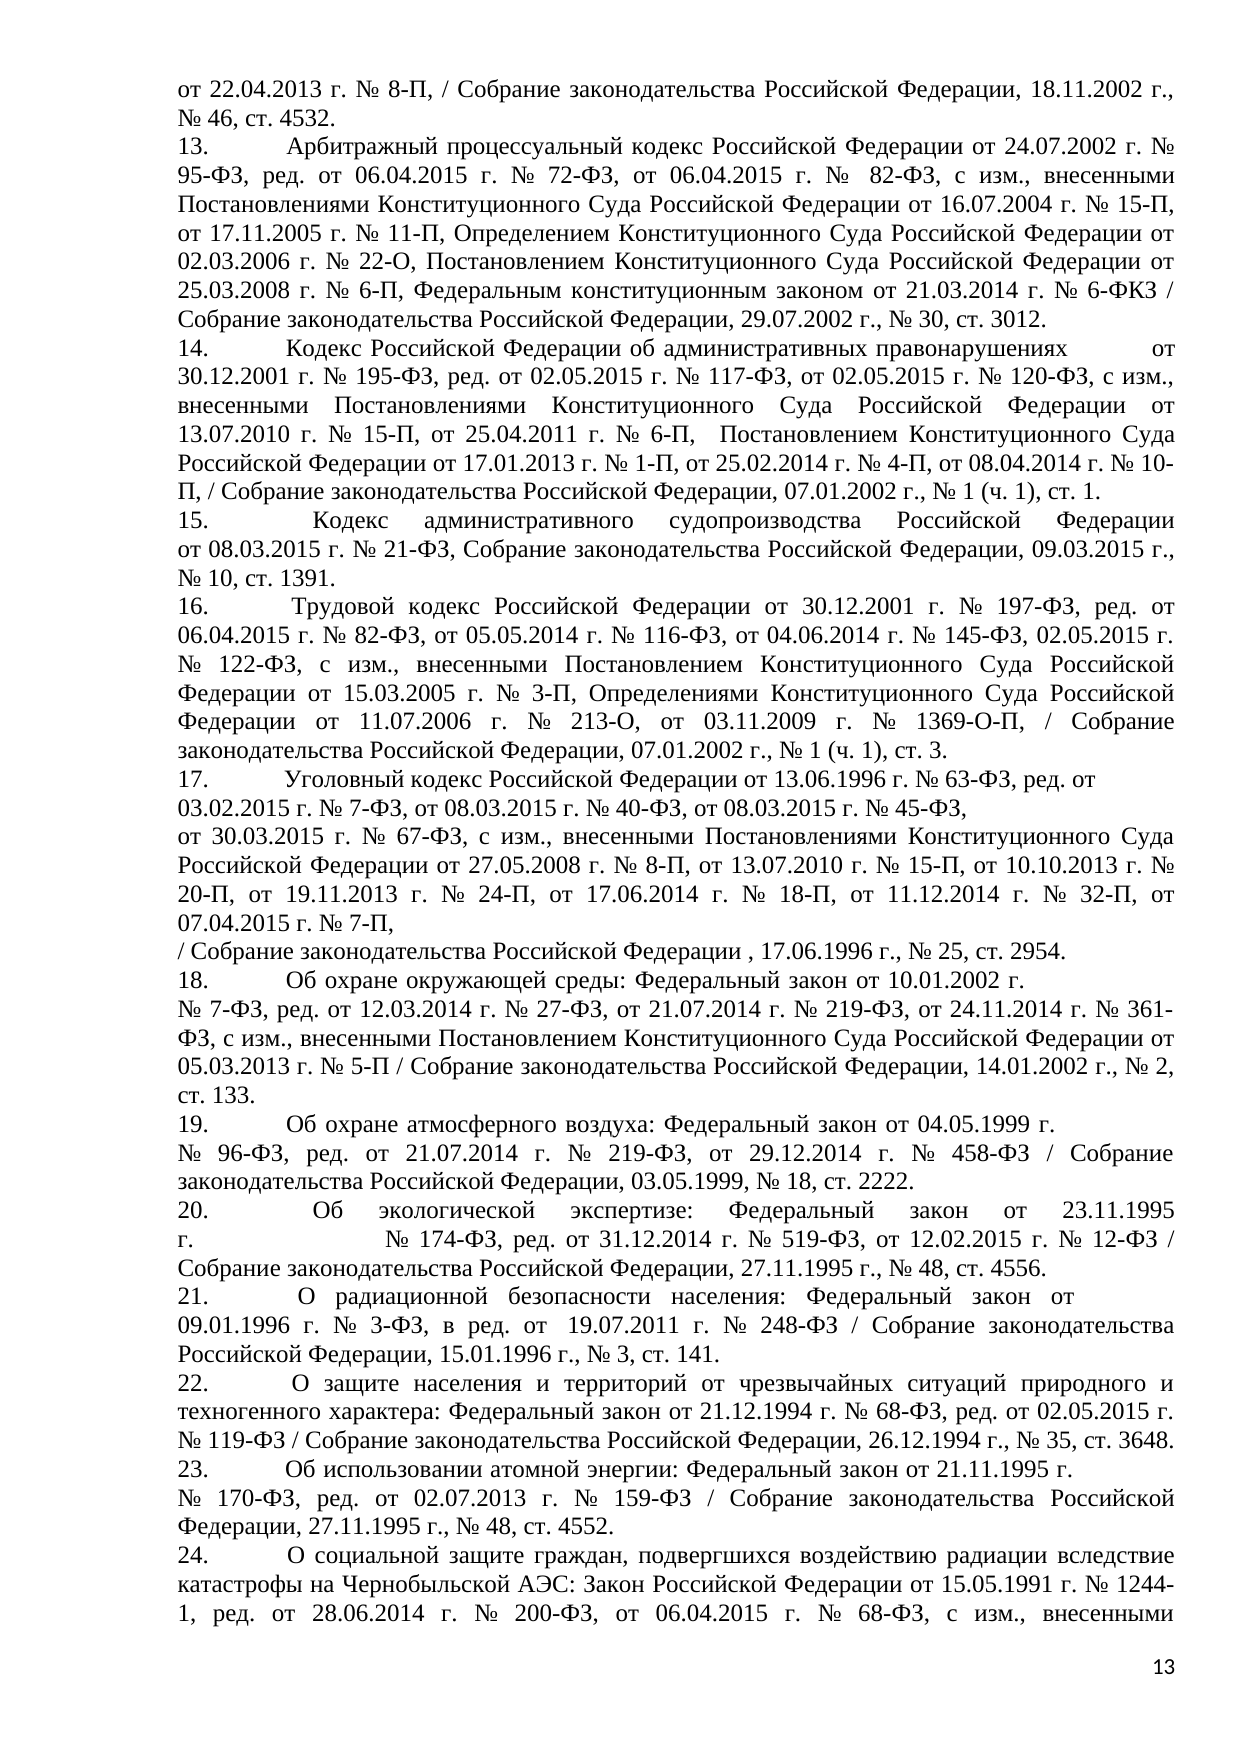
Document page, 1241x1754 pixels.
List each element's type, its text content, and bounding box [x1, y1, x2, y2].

text 20. Об экологической экспертизе: Федеральный закон от 23.11.1995 г. № 174-ФЗ, ред. от 31.12.2014 г. № 519-ФЗ, от 12.02.2015 г. № 12-ФЗ / Собрание законодательства Российской Федерации, 27.11.1995 г., № 48, ст. 4556. [177, 1195, 1175, 1281]
text 03.02.2015 г. № 7-ФЗ, от 08.03.2015 г. № 40-ФЗ, от 08.03.2015 г. № 45-ФЗ, [177, 793, 1175, 821]
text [177, 1540, 1175, 1626]
text / Собрание законодательства Российской Федерации , 17.06.1996 г., № 25, ст. 2954. [177, 936, 1175, 965]
text 17. Уголовный кодекс Российской Федерации от 13.06.1996 г. № 63-ФЗ, ред. от [177, 764, 1175, 793]
text 18. Об охране окружающей среды: Федеральный закон от 10.01.2002 г. № 7-ФЗ, ред. от 12.03.2014 г. № 27-ФЗ, от 21.07.2014 г. № 219-ФЗ, от 24.11.2014 г. № 361-ФЗ, с изм., внесенными Постановлением Конституционного Суда Российской Федерации от 05.03.2013 г. № 5-П / Собрание законодательства Российской Федерации, 14.01.2002 г., № 2, ст. 133. [177, 965, 1175, 1109]
text 15. Кодекс административного судопроизводства Российской Федерации от 08.03.2015 г. № 21-ФЗ, Собрание законодательства Российской Федерации, 09.03.2015 г., № 10, ст. 1391. [177, 505, 1175, 591]
text 14. Кодекс Российской Федерации об административных правонарушениях от 30.12.2001 г. № 195-ФЗ, ред. от 02.05.2015 г. № 117-ФЗ, от 02.05.2015 г. № 120-ФЗ, с изм., внесенными Постановлениями Конституционного Суда Российской Федерации от 13.07.2010 г. № 15-П, от 25.04.2011 г. № 6-П, Постановлением Конституционного Суда Российской Федерации от 17.01.2013 г. № 1-П, от 25.02.2014 г. № 4-П, от 08.04.2014 г. № 10-П, / Собрание законодательства Российской Федерации, 07.01.2002 г., № 1 (ч. 1), ст. 1. [177, 333, 1175, 505]
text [177, 74, 1175, 131]
text 19. Об охране атмосферного воздуха: Федеральный закон от 04.05.1999 г. № 96-ФЗ, ред. от 21.07.2014 г. № 219-ФЗ, от 29.12.2014 г. № 458-ФЗ / Собрание законодательства Российской Федерации, 03.05.1999, № 18, ст. 2222. [177, 1109, 1175, 1195]
text 13. Арбитражный процессуальный кодекс Российской Федерации от 24.07.2002 г. № 95-ФЗ, ред. от 06.04.2015 г. № 72-ФЗ, от 06.04.2015 г. № 82-ФЗ, с изм., внесенными Постановлениями Конституционного Суда Российской Федерации от 16.07.2004 г. № 15-П, от 17.11.2005 г. № 11-П, Определением Конституционного Суда Российской Федерации от 02.03.2006 г. № 22-О, Постановлением Конституционного Суда Российской Федерации от 25.03.2008 г. № 6-П, Федеральным конституционным законом от 21.03.2014 г. № 6-ФКЗ / Собрание законодательства Российской Федерации, 29.07.2002 г., № 30, ст. 3012. [177, 131, 1175, 333]
text 22. О защите населения и территорий от чрезвычайных ситуаций природного и техногенного характера: Федеральный закон от 21.12.1994 г. № 68-ФЗ, ред. от 02.05.2015 г. № 119-ФЗ / Собрание законодательства Российской Федерации, 26.12.1994 г., № 35, ст. 3648. [177, 1368, 1175, 1454]
text 21. О радиационной безопасности населения: Федеральный закон от 09.01.1996 г. № 3-ФЗ, в ред. от 19.07.2011 г. № 248-ФЗ / Собрание законодательства Российской Федерации, 15.01.1996 г., № 3, ст. 141. [177, 1281, 1175, 1368]
text от 30.03.2015 г. № 67-ФЗ, с изм., внесенными Постановлениями Конституционного Суда Российской Федерации от 27.05.2008 г. № 8-П, от 13.07.2010 г. № 15-П, от 10.10.2013 г. № 20-П, от 19.11.2013 г. № 24-П, от 17.06.2014 г. № 18-П, от 11.12.2014 г. № 32-П, от 07.04.2015 г. № 7-П, [177, 821, 1175, 936]
text 23. Об использовании атомной энергии: Федеральный закон от 21.11.1995 г. № 170-ФЗ, ред. от 02.07.2013 г. № 159-ФЗ / Собрание законодательства Российской Федерации, 27.11.1995 г., № 48, ст. 4552. [177, 1454, 1175, 1540]
text 16. Трудовой кодекс Российской Федерации от 30.12.2001 г. № 197-ФЗ, ред. от 06.04.2015 г. № 82-ФЗ, от 05.05.2014 г. № 116-ФЗ, от 04.06.2014 г. № 145-ФЗ, 02.05.2015 г. № 122-ФЗ, с изм., внесенными Постановлением Конституционного Суда Российской Федерации от 15.03.2005 г. № 3-П, Определениями Конституционного Суда Российской Федерации от 11.07.2006 г. № 213-О, от 03.11.2009 г. № 1369-О-П, / Собрание законодательства Российской Федерации, 07.01.2002 г., № 1 (ч. 1), ст. 3. [177, 591, 1175, 764]
